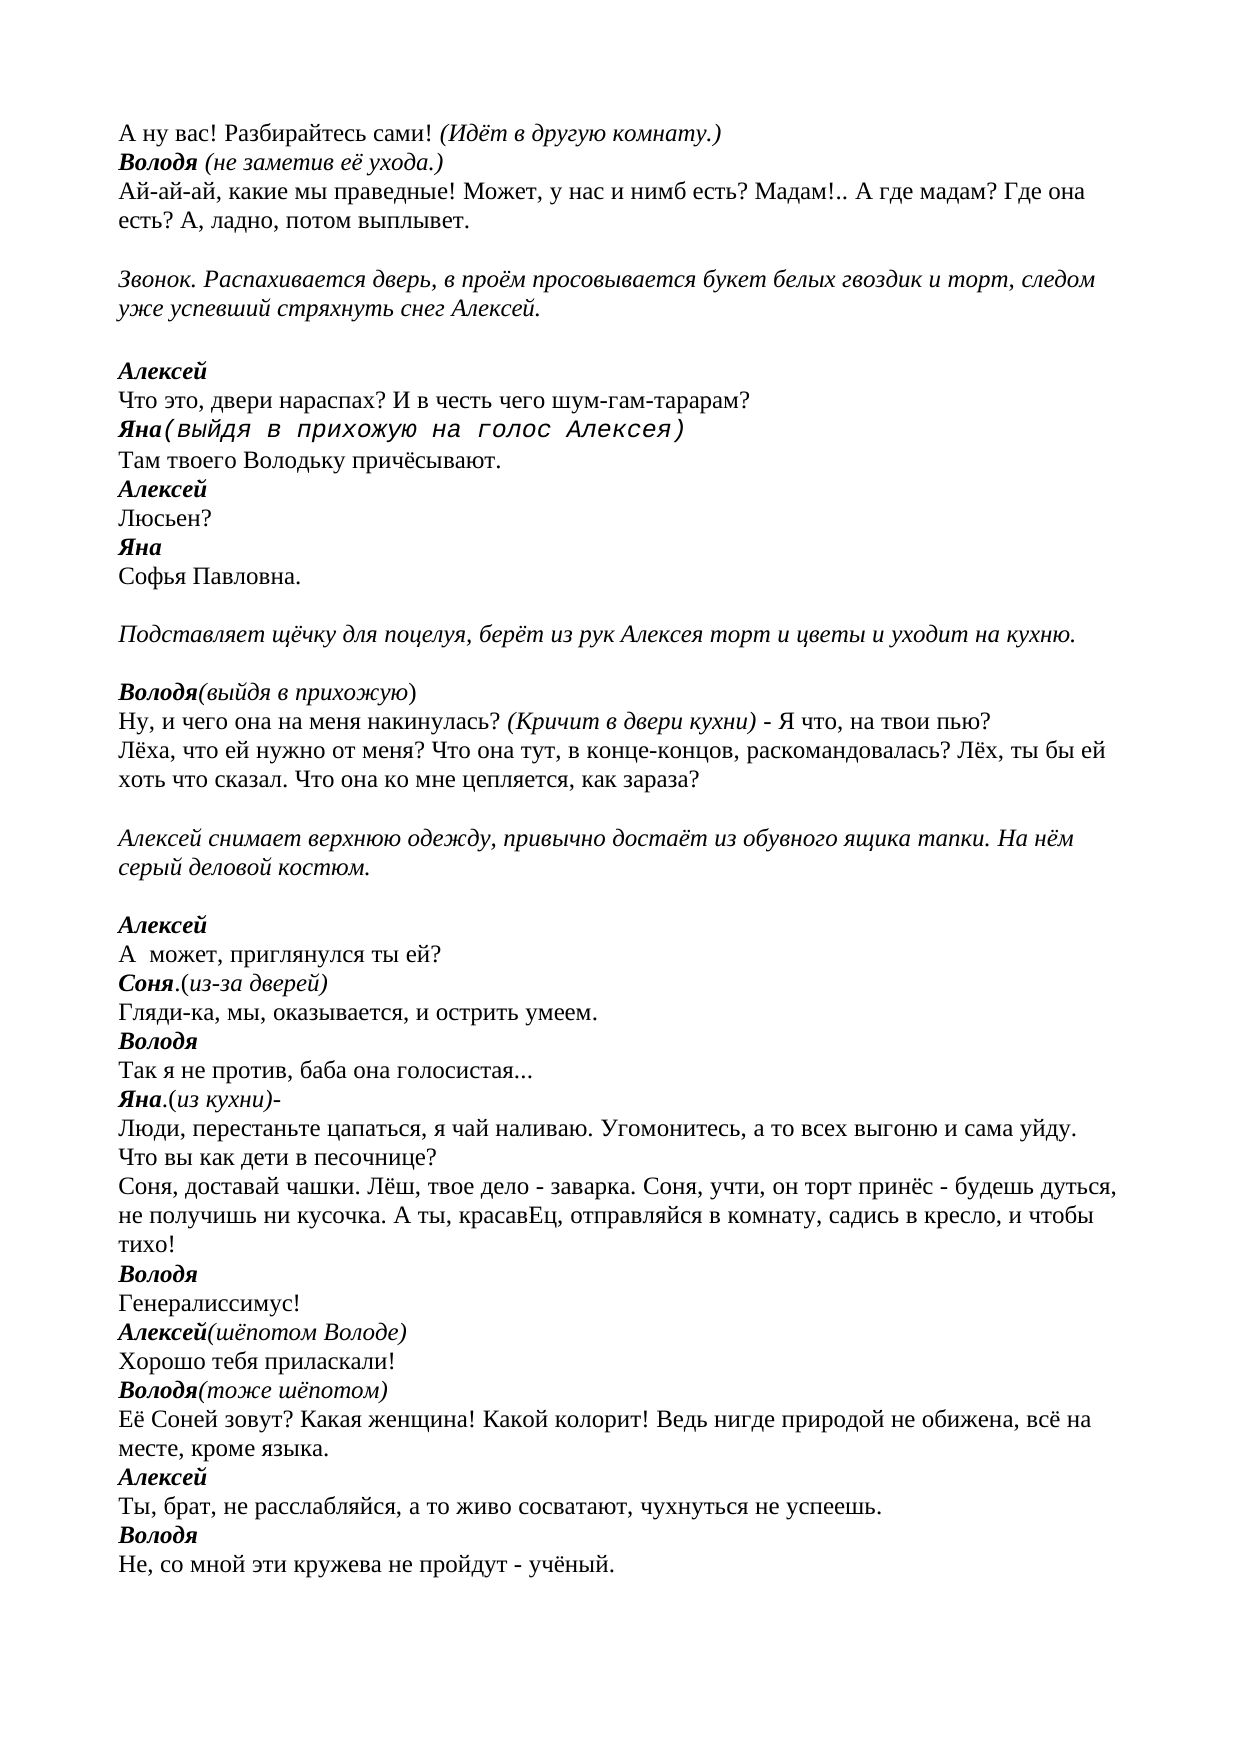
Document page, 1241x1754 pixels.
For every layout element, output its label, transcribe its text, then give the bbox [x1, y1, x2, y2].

text Не, со мной эти кружева не пройдут - учёный. [118, 1549, 1122, 1578]
text Люсьен? [118, 503, 1122, 532]
text Алексей снимает верхнюю одежду, привычно достаёт из обувного ящика тапки. На нём серый деловой костюм. [118, 822, 1122, 881]
text Соня.(из-за дверей) [118, 968, 1122, 997]
text Люди, перестаньте цапаться, я чай наливаю. Угомонитесь, а то всех выгоню и сама уйду. Что вы как дети в песочнице? [118, 1113, 1122, 1171]
text А может, приглянулся ты ей? [118, 939, 1122, 968]
text Яна.(из кухни)- [118, 1084, 1122, 1113]
text Володя(тоже шёпотом) [118, 1375, 1122, 1404]
text А ну вас! Разбирайтесь сами! (Идёт в другую комнату.) [118, 118, 1122, 147]
text Что это, двери нараспах? И в честь чего шум-гам-тарарам? [118, 384, 1122, 414]
text Хорошо тебя приласкали! [118, 1346, 1122, 1375]
text Яна [118, 532, 1122, 561]
text Ты, брат, не расслабляйся, а то живо сосватают, чухнуться не успеешь. [118, 1491, 1122, 1520]
text Гляди-ка, мы, оказывается, и острить умеем. [118, 997, 1122, 1026]
text Володя [118, 1026, 1122, 1055]
text Яна(выйдя в прихожую на голос Алексея) [118, 414, 1122, 445]
text Алексей(шёпотом Володе) [118, 1317, 1122, 1346]
text Так я не против, баба она голосистая... [118, 1055, 1122, 1084]
text Володя [118, 1258, 1122, 1287]
text Софья Павловна. [118, 561, 1122, 590]
text Алексей [118, 1462, 1122, 1491]
text Володя (не заметив её ухода.) [118, 147, 1122, 176]
text Соня, доставай чашки. Лёш, твое дело - заварка. Соня, учти, он торт принёс - будешь дуться, не получишь ни кусочка. А ты, красавЕц, отправляйся в комнату, садись в кресло, и чтобы тихо! [118, 1171, 1122, 1258]
text Володя [118, 1520, 1122, 1549]
text Лёха, что ей нужно от меня? Что она тут, в конце-концов, раскомандовалась? Лёх, ты бы ей хоть что сказал. Что она ко мне цепляется, как зараза? [118, 735, 1122, 793]
text Володя(выйдя в прихожую) [118, 677, 1122, 706]
text Алексей [118, 474, 1122, 503]
text Алексей [118, 356, 1122, 384]
text Ну, и чего она на меня накинулась? (Кричит в двери кухни) - Я что, на твои пью? [118, 706, 1122, 735]
text Алексей [118, 910, 1122, 939]
text Её Соней зовут? Какая женщина! Какой колорит! Ведь нигде природой не обижена, всё на месте, кроме языка. [118, 1404, 1122, 1462]
text Звонок. Распахивается дверь, в проём просовывается букет белых гвоздик и торт, следом уже успевший стряхнуть снег Алексей. [118, 263, 1122, 322]
text Ай-ай-ай, какие мы праведные! Может, у нас и нимб есть? Мадам!.. А где мадам? Где она есть? А, ладно, потом выплывет. [118, 176, 1122, 234]
text Там твоего Володьку причёсывают. [118, 445, 1122, 474]
text Подставляет щёчку для поцелуя, берёт из рук Алексея торт и цветы и уходит на кухню. [118, 619, 1122, 648]
text Генералиссимус! [118, 1287, 1122, 1317]
